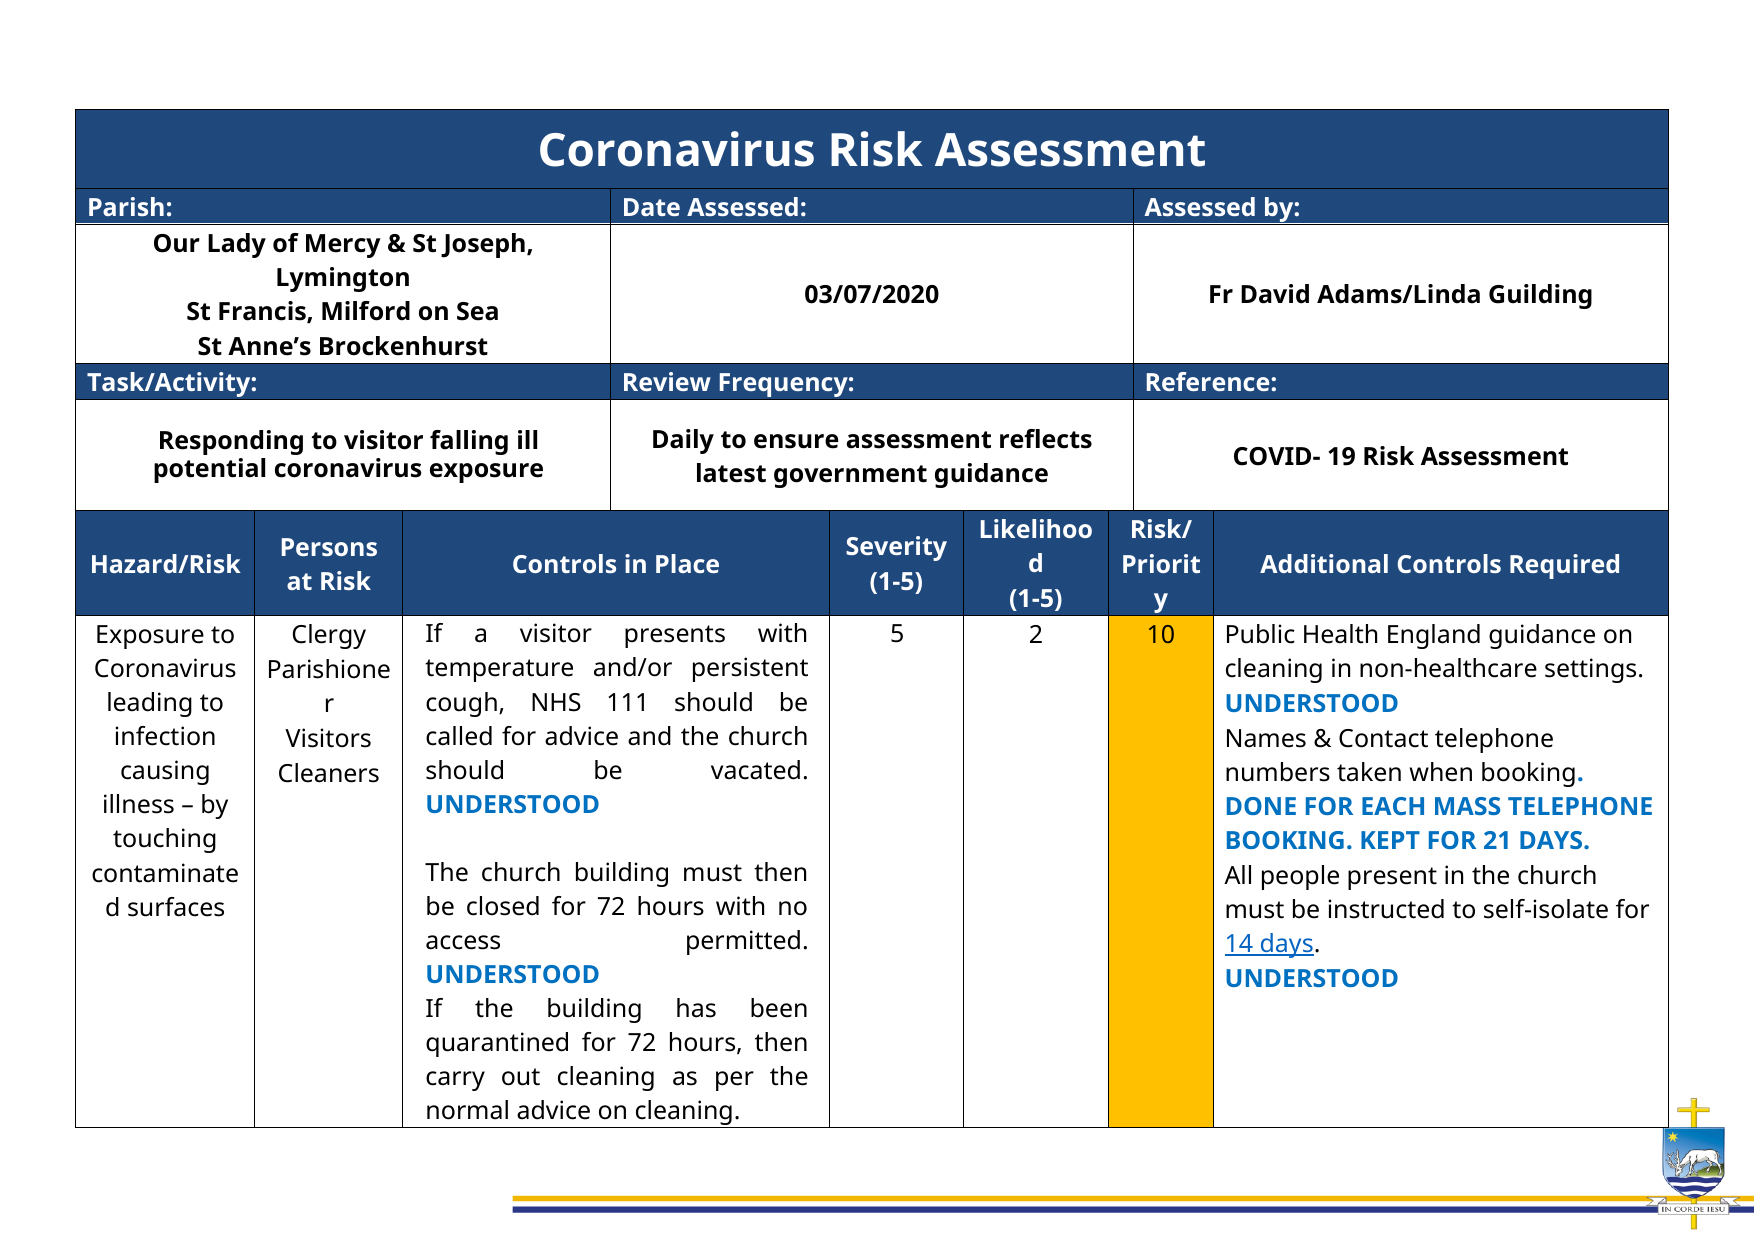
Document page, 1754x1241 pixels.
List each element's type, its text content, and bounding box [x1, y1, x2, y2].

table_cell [1214, 616, 1668, 1127]
table_cell Risk/ Priority [1109, 511, 1213, 615]
table_cell 5 [830, 616, 963, 1127]
table_cell Additional Controls Required [1214, 511, 1668, 615]
table_cell Date Assessed: [611, 189, 1133, 223]
table_cell Likelihood (1-5) [964, 511, 1108, 615]
table_cell Responding to visitor falling ill potential coronavirus exposure [76, 400, 610, 510]
picture [512, 1097, 1754, 1230]
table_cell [403, 616, 829, 1127]
table_cell Controls in Place [403, 511, 829, 615]
table_cell Parish: [76, 189, 610, 223]
table_cell Hazard/Risk [76, 511, 254, 615]
table_cell Our Lady of Mercy & St Joseph, Lymington St Francis, Milford on Sea St Anne’s Brockenhurst [76, 225, 610, 363]
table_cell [255, 616, 402, 1127]
table_cell Review Frequency: [611, 364, 1133, 399]
table_cell Fr David Adams/Linda Guilding [1134, 225, 1668, 363]
table_cell Assessed by: [1134, 189, 1668, 223]
table_cell 10 [1109, 616, 1213, 1127]
table_cell Severity (1-5) [830, 511, 963, 615]
table_cell Persons at Risk [255, 511, 402, 615]
table_cell COVID- 19 Risk Assessment [1134, 400, 1668, 510]
table_cell Task/Activity: [76, 364, 610, 399]
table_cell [76, 616, 254, 1127]
table_cell Daily to ensure assessment reflects latest government guidance [611, 400, 1133, 510]
table_cell 2 [964, 616, 1108, 1127]
table_cell Reference: [1134, 364, 1668, 399]
table_header Coronavirus Risk Assessment [76, 110, 1668, 188]
table_cell 03/07/2020 [611, 225, 1133, 363]
